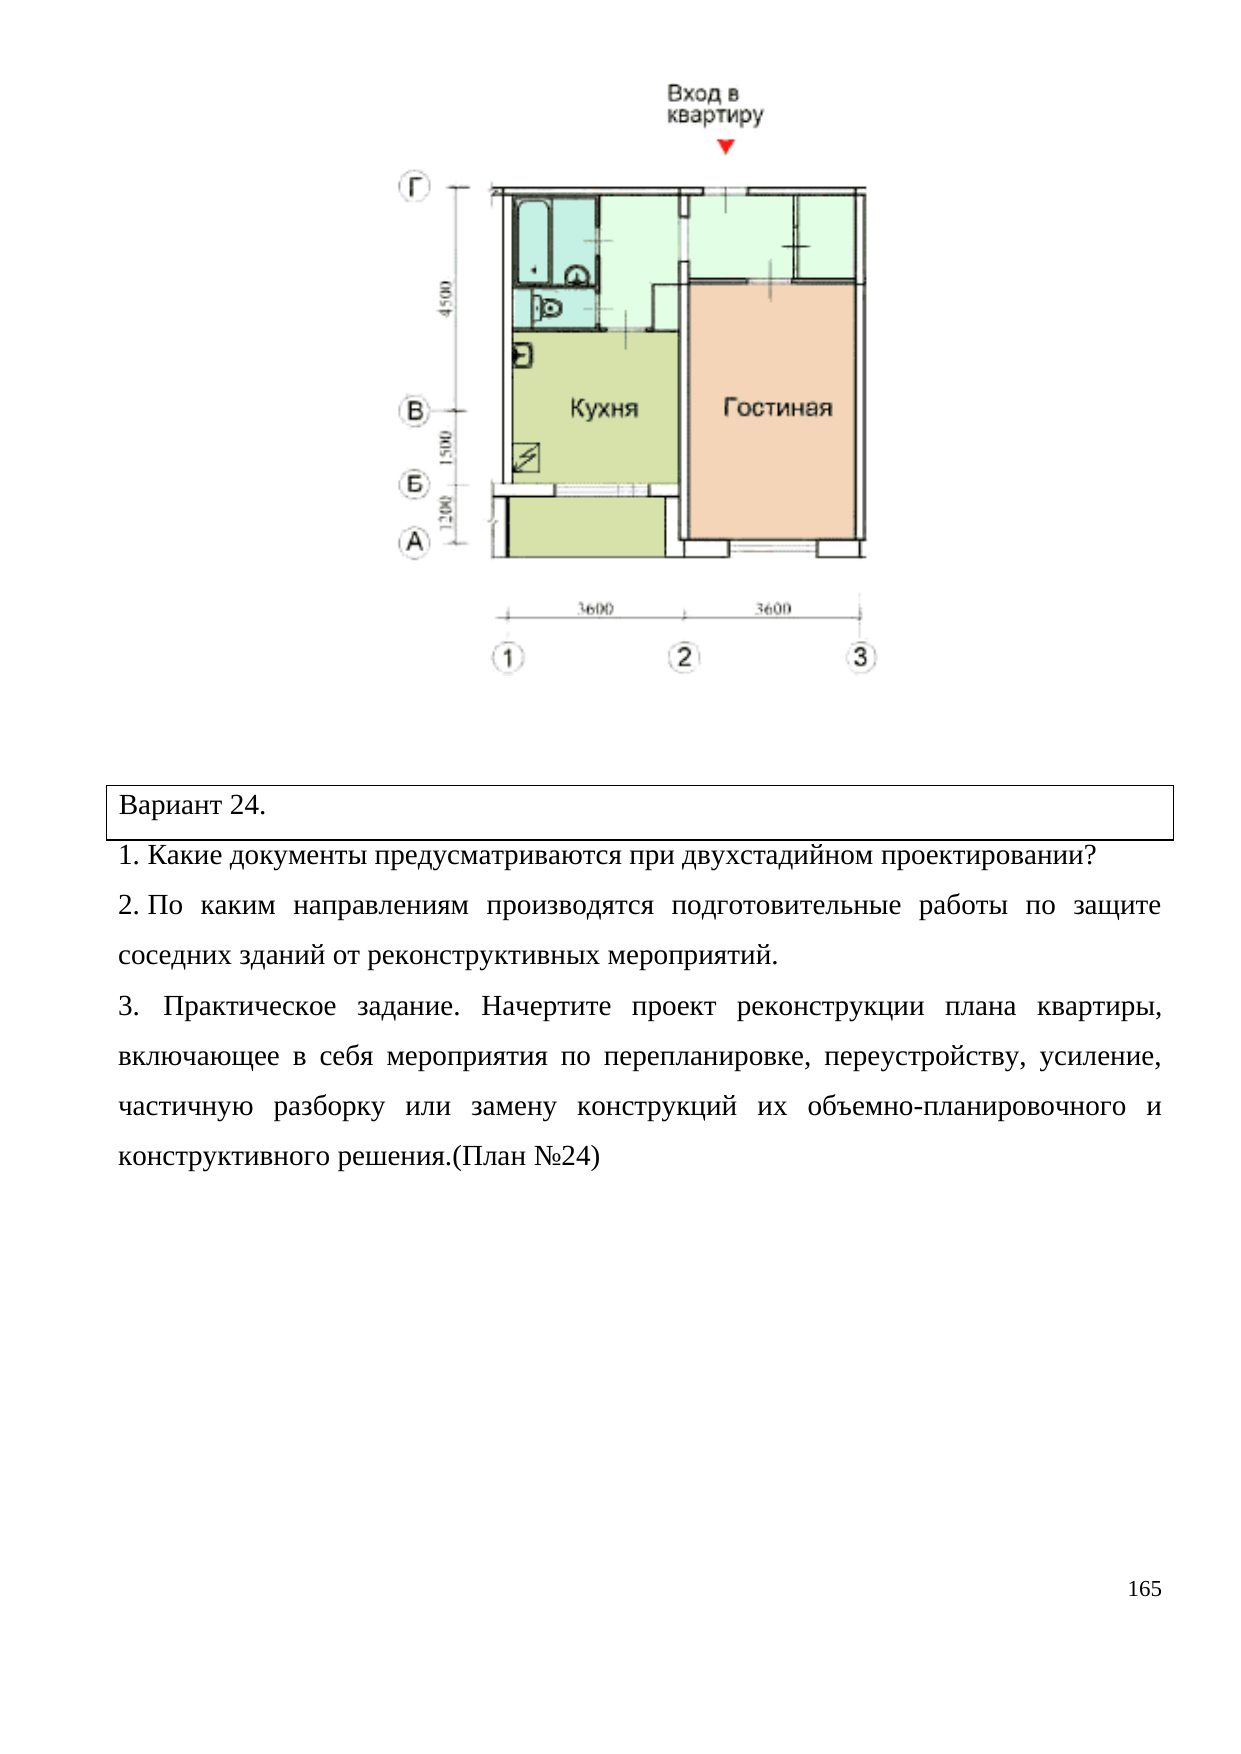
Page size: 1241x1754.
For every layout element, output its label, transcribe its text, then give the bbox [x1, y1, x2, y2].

list Практическое задание. Начертите проект реконструкции плана квартиры, включающее в себя мероприятия по перепланировке, переустройству, усиление, частичную разборку или замену конструкций их объемно-планировочного и конструктивного решения.(План №24) [118, 988, 1163, 1172]
picture [397, 83, 878, 676]
list По каким направлениям производятся подготовительные работы по защите соседних зданий от реконструктивных мероприятий. [118, 887, 1163, 971]
list Какие документы предусматриваются при двухстадийном проектировании? [118, 780, 1211, 870]
